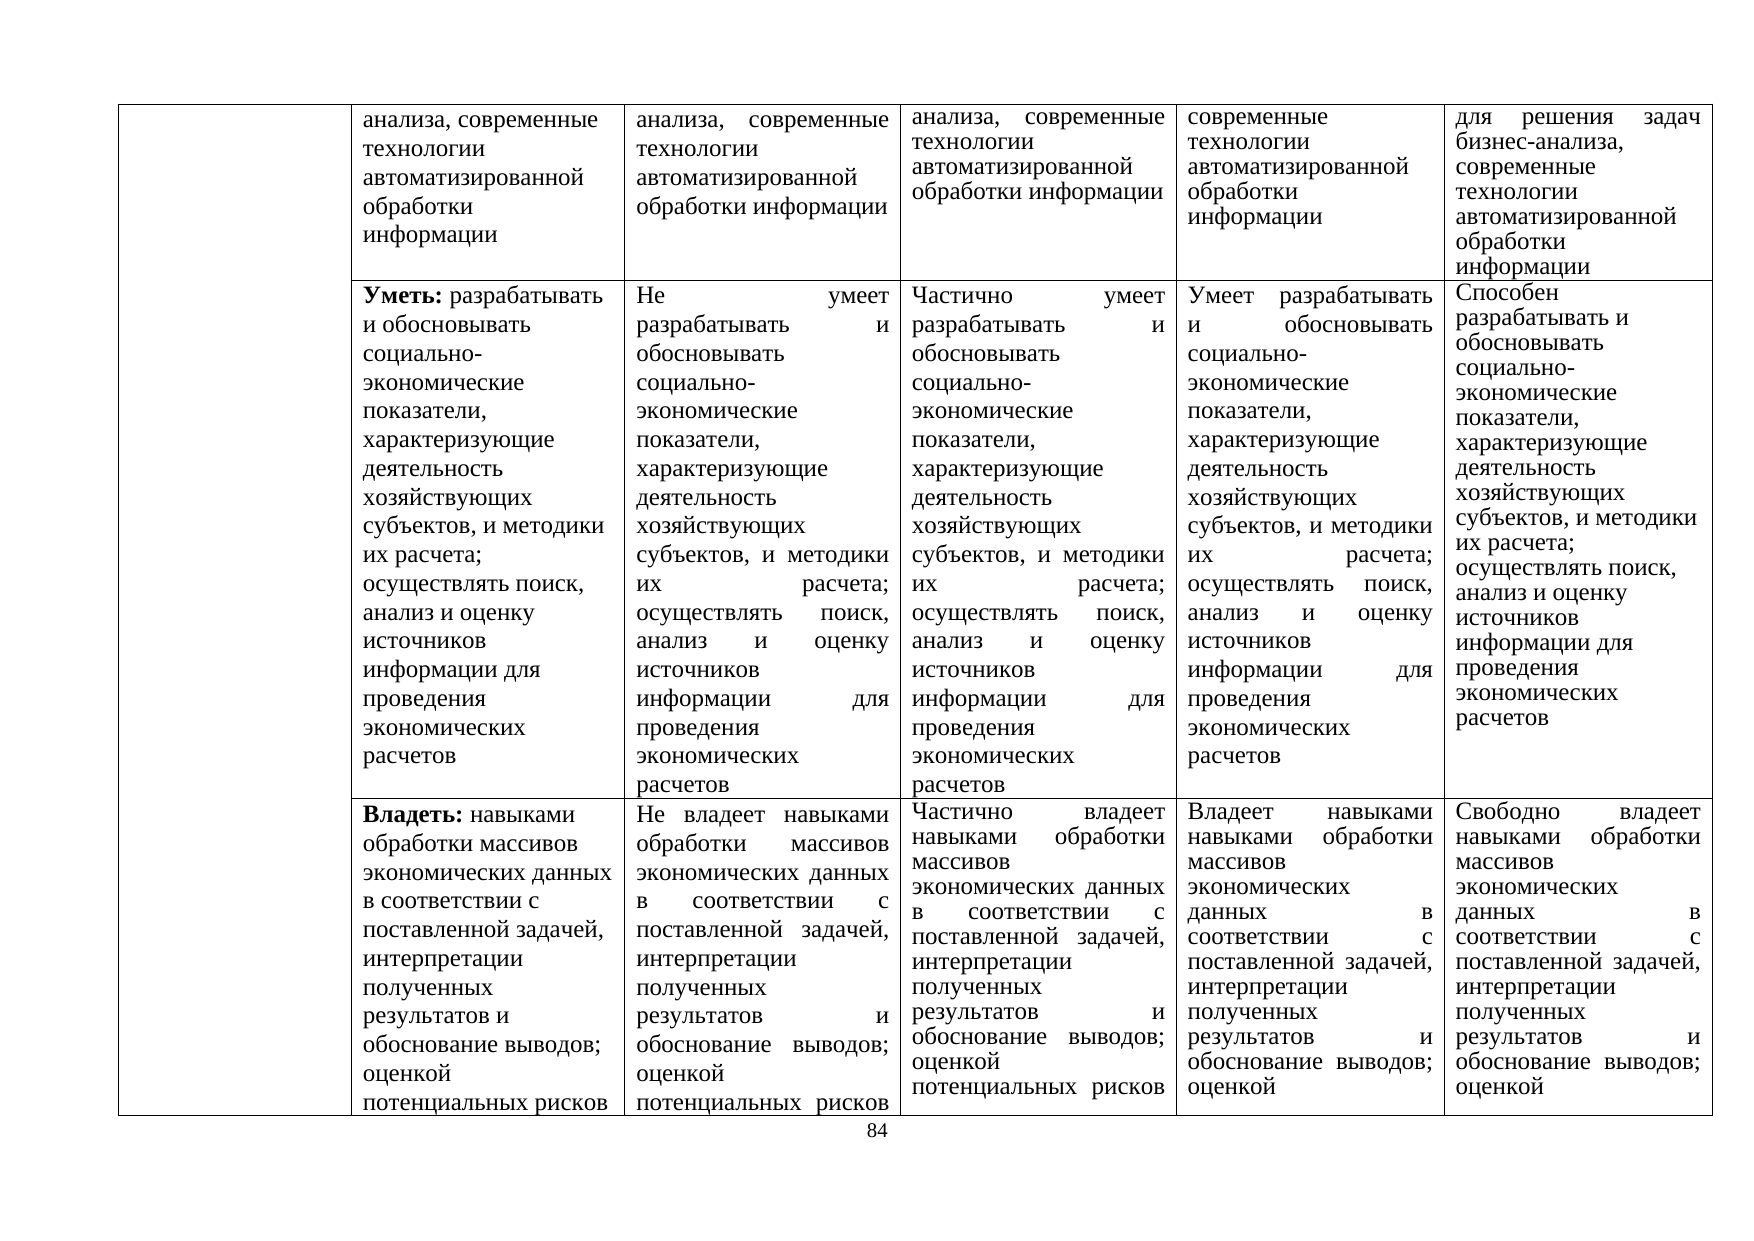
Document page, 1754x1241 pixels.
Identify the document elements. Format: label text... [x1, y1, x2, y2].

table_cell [625, 105, 900, 279]
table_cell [625, 799, 900, 1115]
table_cell Умеет разрабатывать и обосновывать социально-экономические показатели, характеризующие деятельность хозяйствующих субъектов, и методики их расчета; осуществлять поиск, анализ и оценку источников информации для проведения экономических расчетов [1177, 281, 1444, 798]
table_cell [1445, 105, 1712, 279]
table_cell Не умеет разрабатывать и обосновывать социально-экономические показатели, характеризующие деятельность хозяйствующих субъектов, и методики их расчета; осуществлять поиск, анализ и оценку источников информации для проведения экономических расчетов [625, 281, 900, 798]
table_cell Уметь: разрабатывать и обосновывать социально-экономические показатели, характеризующие деятельность хозяйствующих субъектов, и методики их расчета; осуществлять поиск, анализ и оценку источников информации для проведения экономических расчетов [352, 281, 624, 798]
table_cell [1177, 799, 1444, 1115]
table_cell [901, 105, 1176, 279]
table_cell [352, 799, 624, 1115]
table_cell Частично умеет разрабатывать и обосновывать социально-экономические показатели, характеризующие деятельность хозяйствующих субъектов, и методики их расчета; осуществлять поиск, анализ и оценку источников информации для проведения экономических расчетов [901, 281, 1176, 798]
table_cell Способен разрабатывать и обосновывать социально-экономические показатели, характеризующие деятельность хозяйствующих субъектов, и методики их расчета; осуществлять поиск, анализ и оценку источников информации для проведения экономических расчетов [1445, 281, 1712, 798]
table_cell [901, 799, 1176, 1115]
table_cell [352, 105, 624, 279]
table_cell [1177, 105, 1444, 279]
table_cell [1445, 799, 1712, 1115]
